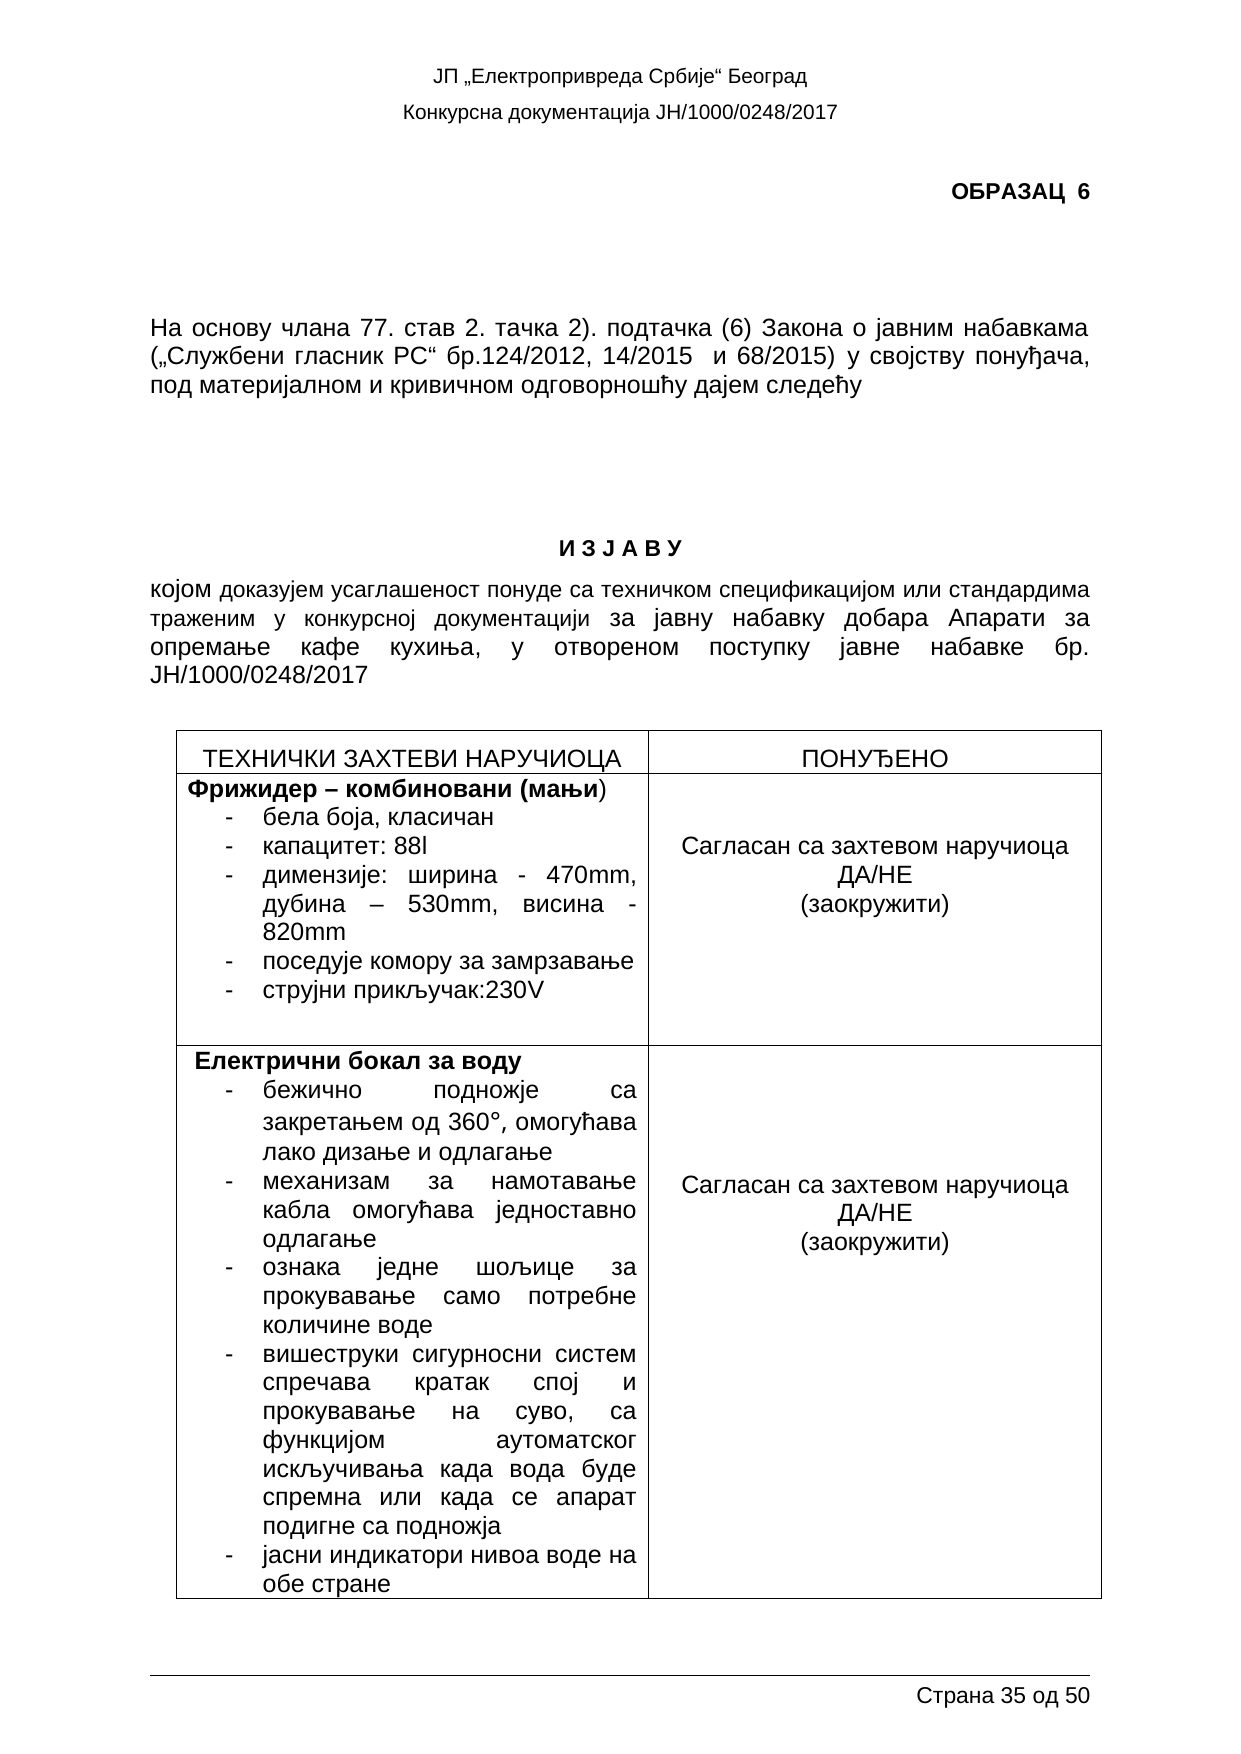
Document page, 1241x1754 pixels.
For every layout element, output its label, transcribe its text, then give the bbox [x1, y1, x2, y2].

text којом доказујем усаглашеност понуде са техничком спецификацијом или стандардима траженим у конкурсној документацији за јавну набавку добара Апарати за опремање кафе кухиња, у отвореном поступку јавне набавке бр. ЈН/1000/0248/2017 [150, 574, 1090, 689]
table_cell Сагласан са захтевом наручиоца ДА/НЕ (заокружити) [649, 774, 1101, 1045]
text И З Ј А В У [150, 535, 1090, 561]
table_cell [649, 1046, 1101, 1597]
table_cell Фрижидер – комбиновани (мањи) бела боја, класичан капацитет: 88l димензије: ширина - 470mm, дубина – 530mm, висина - 820mm поседује комору за замрзавање струјни прикључак:230V [177, 774, 648, 1045]
text ОБРАЗАЦ 6 [150, 178, 1090, 204]
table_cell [177, 1046, 648, 1597]
table_header ТЕХНИЧКИ ЗАХТЕВИ НАРУЧИОЦА [177, 731, 648, 772]
table_header ПОНУЂЕНО [649, 731, 1101, 772]
text На основу члана 77. став 2. тачка 2). подтачка (6) Закона о јавним набавкама („Службени гласник РС“ бр.124/2012, 14/2015 и 68/2015) у својству понуђача, под материјалном и кривичном одговорношћу дајем следећу [150, 313, 1090, 399]
